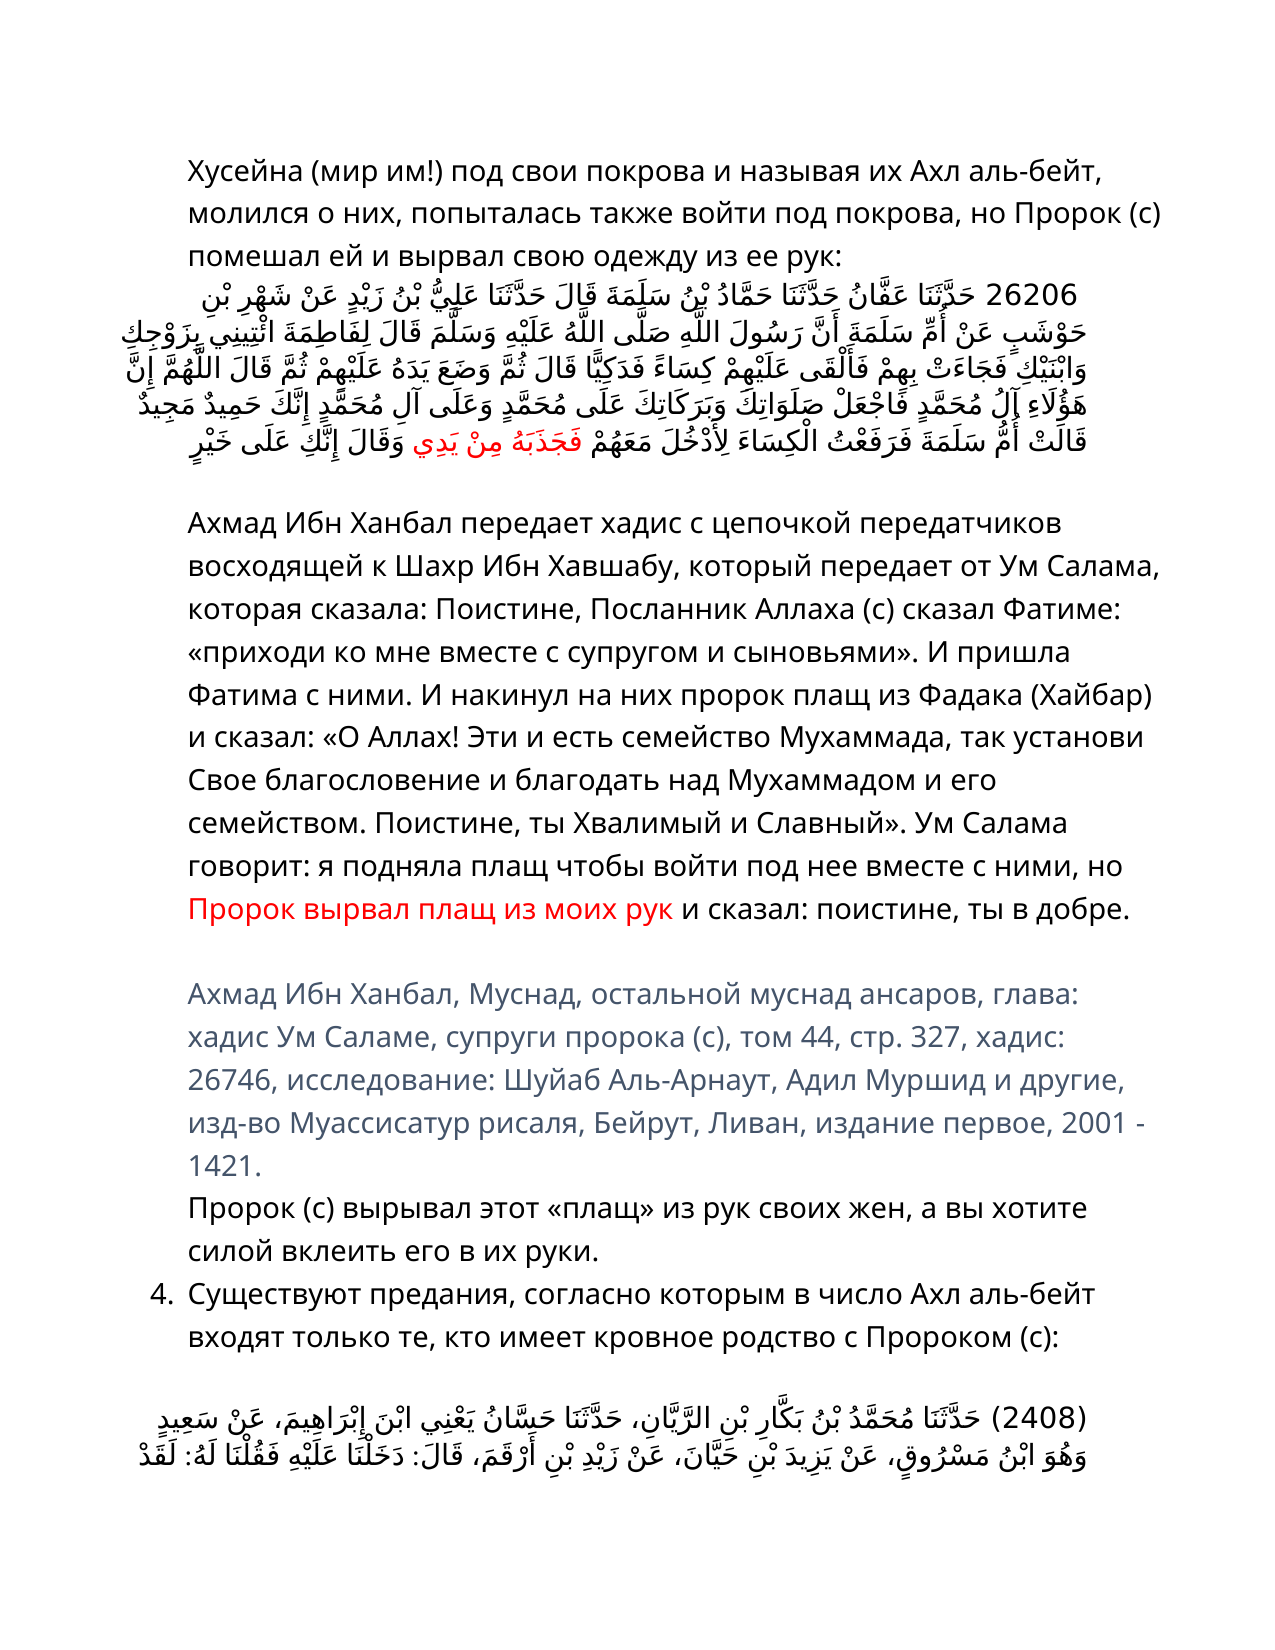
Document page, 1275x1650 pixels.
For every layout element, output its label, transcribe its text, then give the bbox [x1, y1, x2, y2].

list 26206 حَدَّثَنَا عَفَّانُ حَدَّثَنَا حَمَّادُ بْنُ سَلَمَةَ قَالَ حَدَّثَنَا عَلِيُّ بْنُ زَيْدٍ عَنْ شَهْرِ بْنِ حَوْشَبٍ عَنْ أُمِّ سَلَمَةَ أَنَّ رَسُولَ اللَّهِ صَلَّى اللَّهُ عَلَيْهِ وَسَلَّمَ قَالَ لِفَاطِمَةَ ائْتِينِي بِزَوْجِكِ وَابْنَيْكِ فَجَاءَتْ بِهِمْ فَأَلْقَى عَلَيْهِمْ كِسَاءً فَدَكِيًّا قَالَ ثُمَّ وَضَعَ يَدَهُ عَلَيْهِمْ ثُمَّ قَالَ اللَّهُمَّ إِنَّ هَؤُلَاءِ آلُ مُحَمَّدٍ فَاجْعَلْ صَلَوَاتِكَ وَبَرَكَاتِكَ عَلَى مُحَمَّدٍ وَعَلَى آلِ مُحَمَّدٍ إِنَّكَ حَمِيدٌ مَجِيدٌ قَالَتْ أُمُّ سَلَمَةَ فَرَفَعْتُ الْكِسَاءَ لِأَدْخُلَ مَعَهُمْ فَجَذَبَهُ مِنْ يَدِي وَقَالَ إِنَّكِ عَلَى خَيْرٍ [112, 278, 1087, 457]
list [150, 150, 1162, 275]
list Ахмад Ибн Ханбал передает хадис с цепочкой передатчиков восходящей к Шахр Ибн Хавшабу, который передает от Ум Салама, которая сказала: Поистине, Посланник Аллаха (с) сказал Фатиме: «приходи ко мне вместе с супругом и сыновьями». И пришла Фатима с ними. И накинул на них пророк плащ из Фадака (Хайбар) и сказал: «О Аллах! Эти и есть семейство Мухаммада, так установи Свое благословение и благодать над Мухаммадом и его семейством. Поистине, ты Хвалимый и Славный». Ум Салама говорит: я подняла плащ чтобы войти под нее вместе с ними, но Пророк вырвал плащ из моих рук и сказал: поистине, ты в добре. [187, 503, 1162, 928]
list Пророк (с) вырывал этот «плащ» из рук своих жен, а вы хотите силой вклеить его в их руки. [187, 1188, 1162, 1270]
list Существуют предания, согласно которым в число Ахл аль-бейт входят только те, кто имеет кровное родство с Пророком (с): [150, 1273, 1162, 1356]
list Ахмад Ибн Ханбал, Муснад, остальной муснад ансаров, глава: хадис Ум Саламе, супруги пророка (с), том 44, стр. 327, хадис: 26746, исследование: Шуйаб Аль-Арнаут, Адил Муршид и другие, изд-во Муассисатур рисаля, Бейрут, Ливан, издание первое, 2001 - 1421. [187, 973, 1162, 1184]
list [112, 1402, 1087, 1472]
